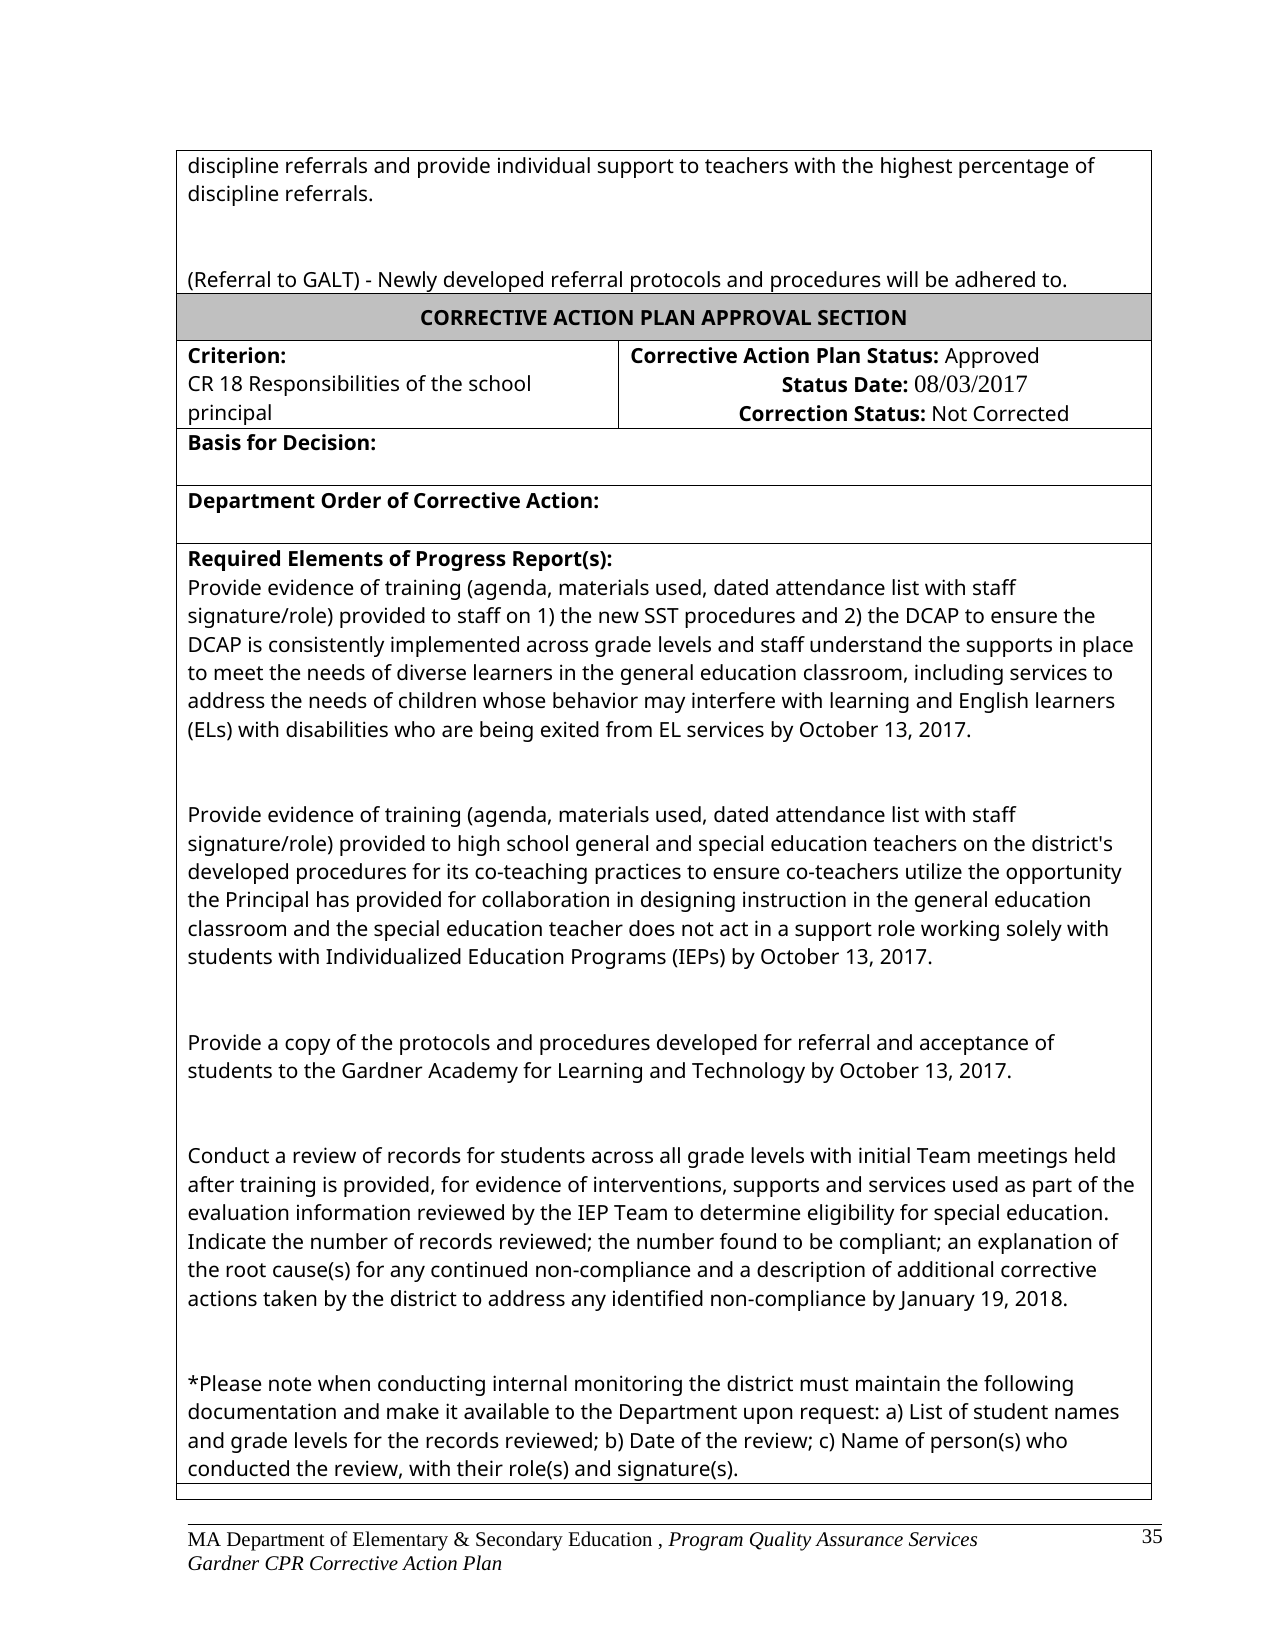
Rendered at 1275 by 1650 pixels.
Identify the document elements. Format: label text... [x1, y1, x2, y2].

table_cell CORRECTIVE ACTION PLAN APPROVAL SECTION [177, 294, 1151, 340]
table_cell Criterion: CR 18 Responsibilities of the school principal [177, 341, 618, 427]
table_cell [177, 1484, 1151, 1499]
table_cell Corrective Action Plan Status: Approved Status Date: 08/03/2017 Correction Status: Not Corrected [619, 341, 1151, 427]
table_cell Required Elements of Progress Report(s): Provide evidence of training (agenda, materials used, dated attendance list with staff signature/role) provided to staff on 1) the new SST procedures and 2) the DCAP to ensure the DCAP is consistently implemented across grade levels and staff understand the supports in place to meet the needs of diverse learners in the general education classroom, including services to address the needs of children whose behavior may interfere with learning and English learners (ELs) with disabilities who are being exited from EL services by October 13, 2017. Provide evidence of training (agenda, materials used, dated attendance list with staff signature/role) provided to high school general and special education teachers on the district's developed procedures for its co-teaching practices to ensure co-teachers utilize the opportunity the Principal has provided for collaboration in designing instruction in the general education classroom and the special education teacher does not act in a support role working solely with students with Individualized Education Programs (IEPs) by October 13, 2017. Provide a copy of the protocols and procedures developed for referral and acceptance of students to the Gardner Academy for Learning and Technology by October 13, 2017. Conduct a review of records for students across all grade levels with initial Team meetings held after training is provided, for evidence of interventions, supports and services used as part of the evaluation information reviewed by the IEP Team to determine eligibility for special education. Indicate the number of records reviewed; the number found to be compliant; an explanation of the root cause(s) for any continued non-compliance and a description of additional corrective actions taken by the district to address any identified non-compliance by January 19, 2018. *Please note when conducting internal monitoring the district must maintain the following documentation and make it available to the Department upon request: a) List of student names and grade levels for the records reviewed; b) Date of the review; c) Name of person(s) who conducted the review, with their role(s) and signature(s). [177, 544, 1151, 1483]
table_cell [177, 151, 1151, 293]
table_cell Basis for Decision: [177, 429, 1151, 485]
table_cell Department Order of Corrective Action: [177, 486, 1151, 543]
